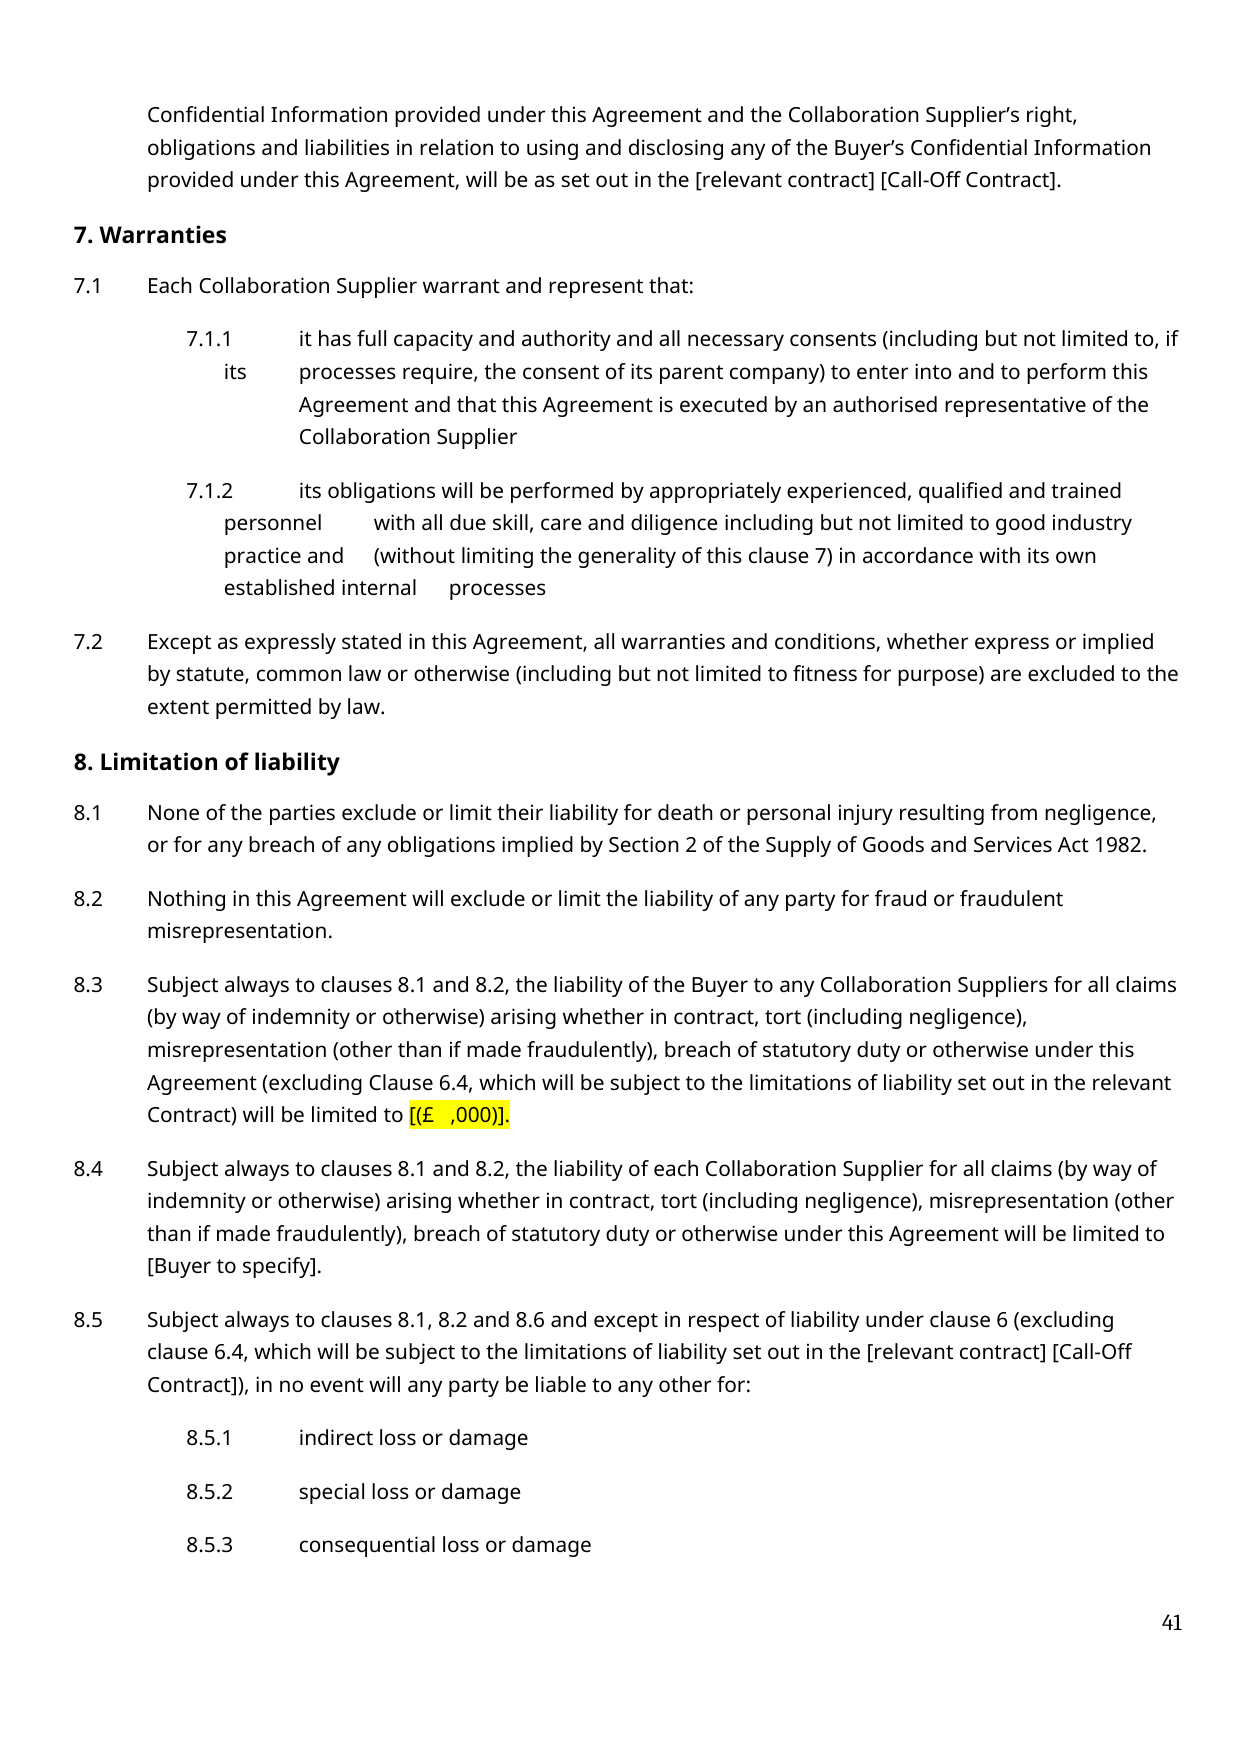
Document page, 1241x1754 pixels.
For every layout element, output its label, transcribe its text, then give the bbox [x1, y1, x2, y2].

list Except as expressly stated in this Agreement, all warranties and conditions, whether express or implied by statute, common law or otherwise (including but not limited to fitness for purpose) are excluded to the extent permitted by law. [73, 627, 1181, 721]
subtitle 8. Limitation of liability [74, 746, 1181, 777]
list Subject always to clauses 8.1 and 8.2, the liability of the Buyer to any Collaboration Suppliers for all claims (by way of indemnity or otherwise) arising whether in contract, tort (including negligence), misrepresentation (other than if made fraudulently), breach of statutory duty or otherwise under this Agreement (excluding Clause 6.4, which will be subject to the limitations of liability set out in the relevant Contract) will be limited to [(£ ,000)]. [73, 970, 1181, 1129]
list consequential loss or damage [186, 1530, 1181, 1559]
subtitle 7. Warranties [74, 219, 1181, 250]
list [73, 100, 1181, 194]
list Nothing in this Agreement will exclude or limit the liability of any party for fraud or fraudulent misrepresentation. [73, 884, 1181, 945]
list its obligations will be performed by appropriately experienced, qualified and trained personnel with all due skill, care and diligence including but not limited to good industry practice and (without limiting the generality of this clause 7) in accordance with its own established internal processes [186, 476, 1181, 602]
list special loss or damage [186, 1477, 1181, 1505]
list Subject always to clauses 8.1, 8.2 and 8.6 and except in respect of liability under clause 6 (excluding clause 6.4, which will be subject to the limitations of liability set out in the [relevant contract] [Call-Off Contract]), in no event will any party be liable to any other for: [73, 1305, 1181, 1398]
list Each Collaboration Supplier warrant and represent that: [73, 271, 1181, 299]
list it has full capacity and authority and all necessary consents (including but not limited to, if its processes require, the consent of its parent company) to enter into and to perform this Agreement and that this Agreement is executed by an authorised representative of the Collaboration Supplier [186, 324, 1181, 451]
list None of the parties exclude or limit their liability for death or personal injury resulting from negligence, or for any breach of any obligations implied by Section 2 of the Supply of Goods and Services Act 1982. [73, 798, 1181, 859]
list Subject always to clauses 8.1 and 8.2, the liability of each Collaboration Supplier for all claims (by way of indemnity or otherwise) arising whether in contract, tort (including negligence), misrepresentation (other than if made fraudulently), breach of statutory duty or otherwise under this Agreement will be limited to [Buyer to specify]. [73, 1154, 1181, 1280]
list indirect loss or damage [186, 1423, 1181, 1452]
